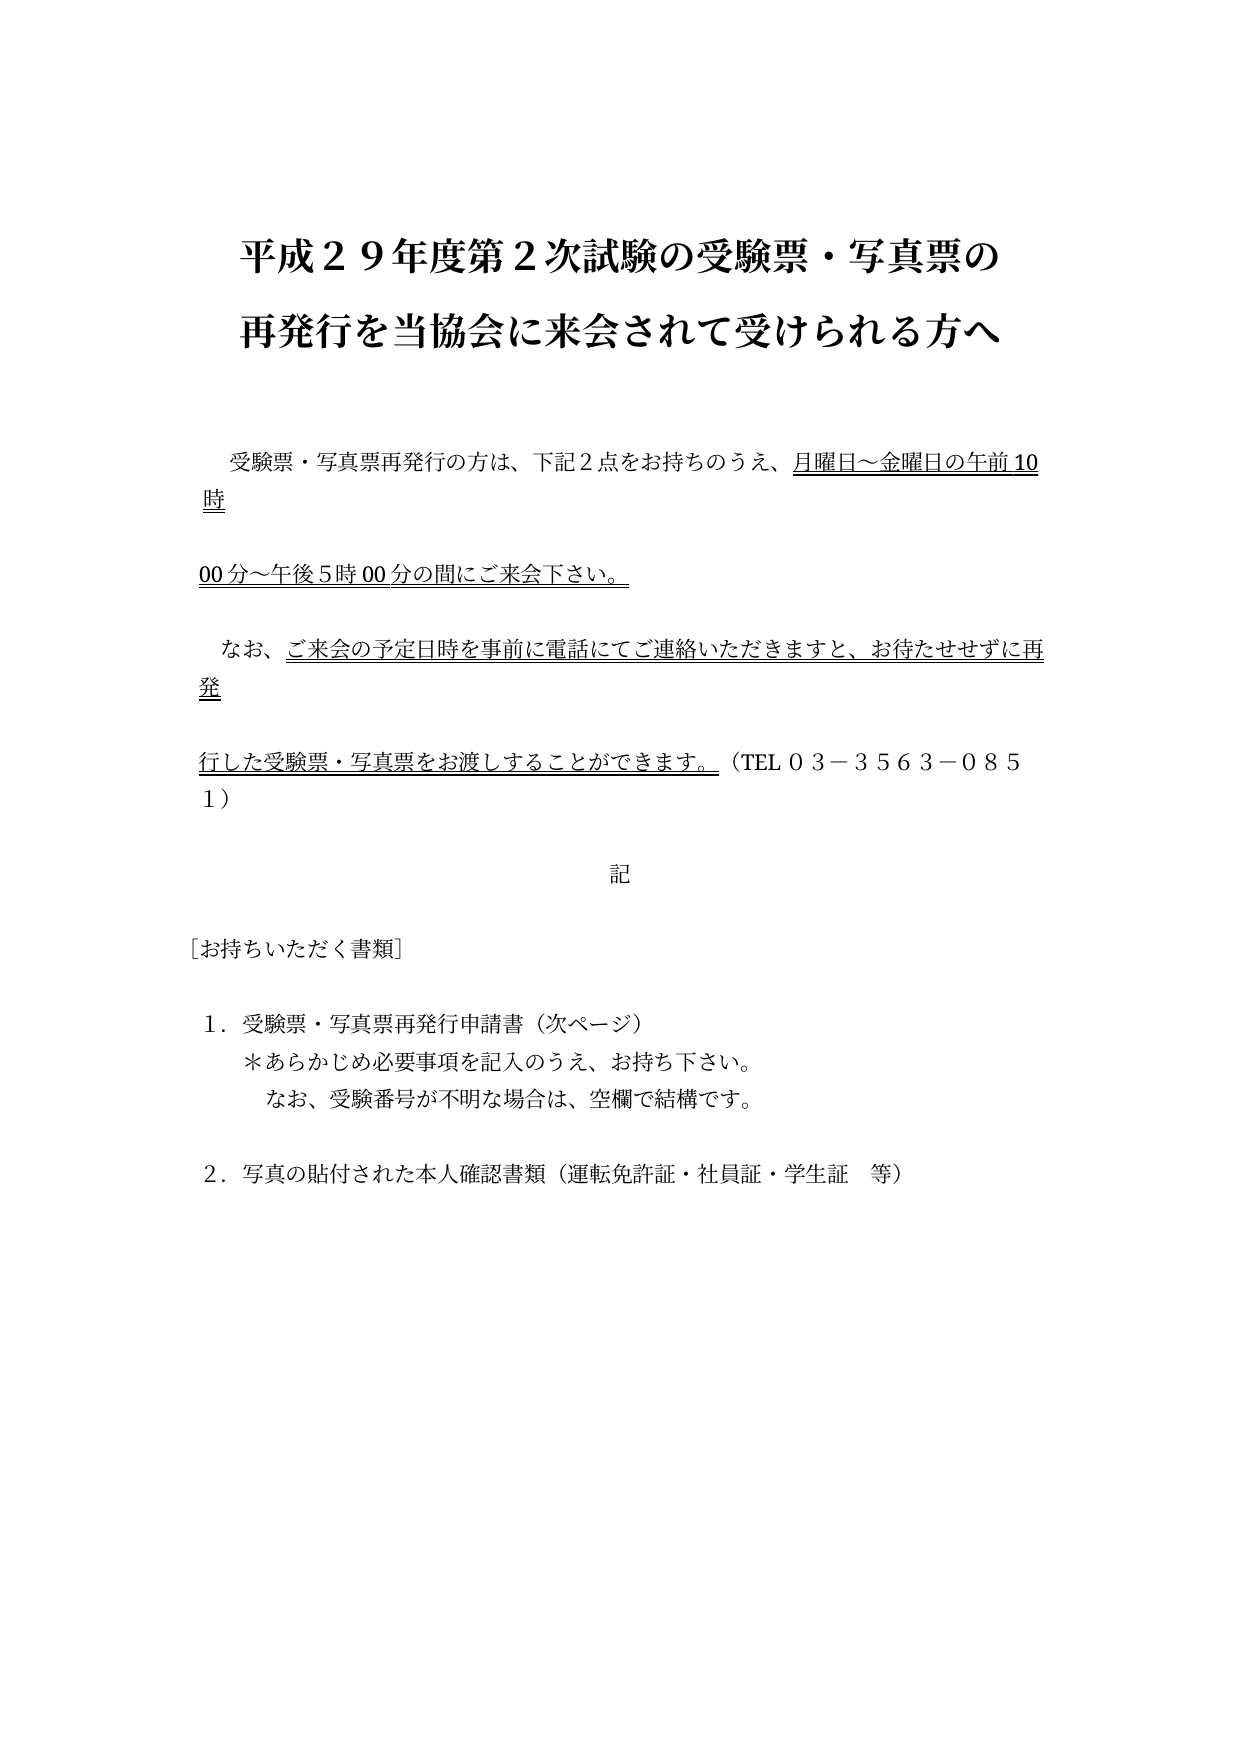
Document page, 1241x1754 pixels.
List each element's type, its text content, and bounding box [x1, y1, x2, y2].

text 00分～午後５時00分の間にご来会下さい。 [199, 554, 1063, 592]
text なお、受験番号が不明な場合は、空欄で結構です。 [265, 1079, 1063, 1117]
text ２．写真の貼付された本人確認書類（運転免許証・社員証・学生証 等） [177, 1154, 1063, 1192]
text ＊あらかじめ必要事項を記入のうえ、お持ち下さい。 [177, 1042, 1063, 1079]
text ［お持ちいただく書類］ [177, 929, 1063, 967]
text 記 [177, 854, 1063, 892]
text 行した受験票・写真票をお渡しすることができます。（TEL０３－３５６３－０８５１） [199, 742, 1063, 817]
text 再発行を当協会に来会されて受けられる方へ [177, 292, 1063, 367]
text 受験票・写真票再発行の方は、下記２点をお持ちのうえ、月曜日～金曜日の午前10時 [177, 442, 1063, 517]
text なお、ご来会の予定日時を事前に電話にてご連絡いただきますと、お待たせせずに再発 [199, 629, 1063, 704]
text 平成２９年度第２次試験の受験票・写真票の [177, 217, 1063, 292]
text １．受験票・写真票再発行申請書（次ページ） [177, 1004, 1063, 1042]
